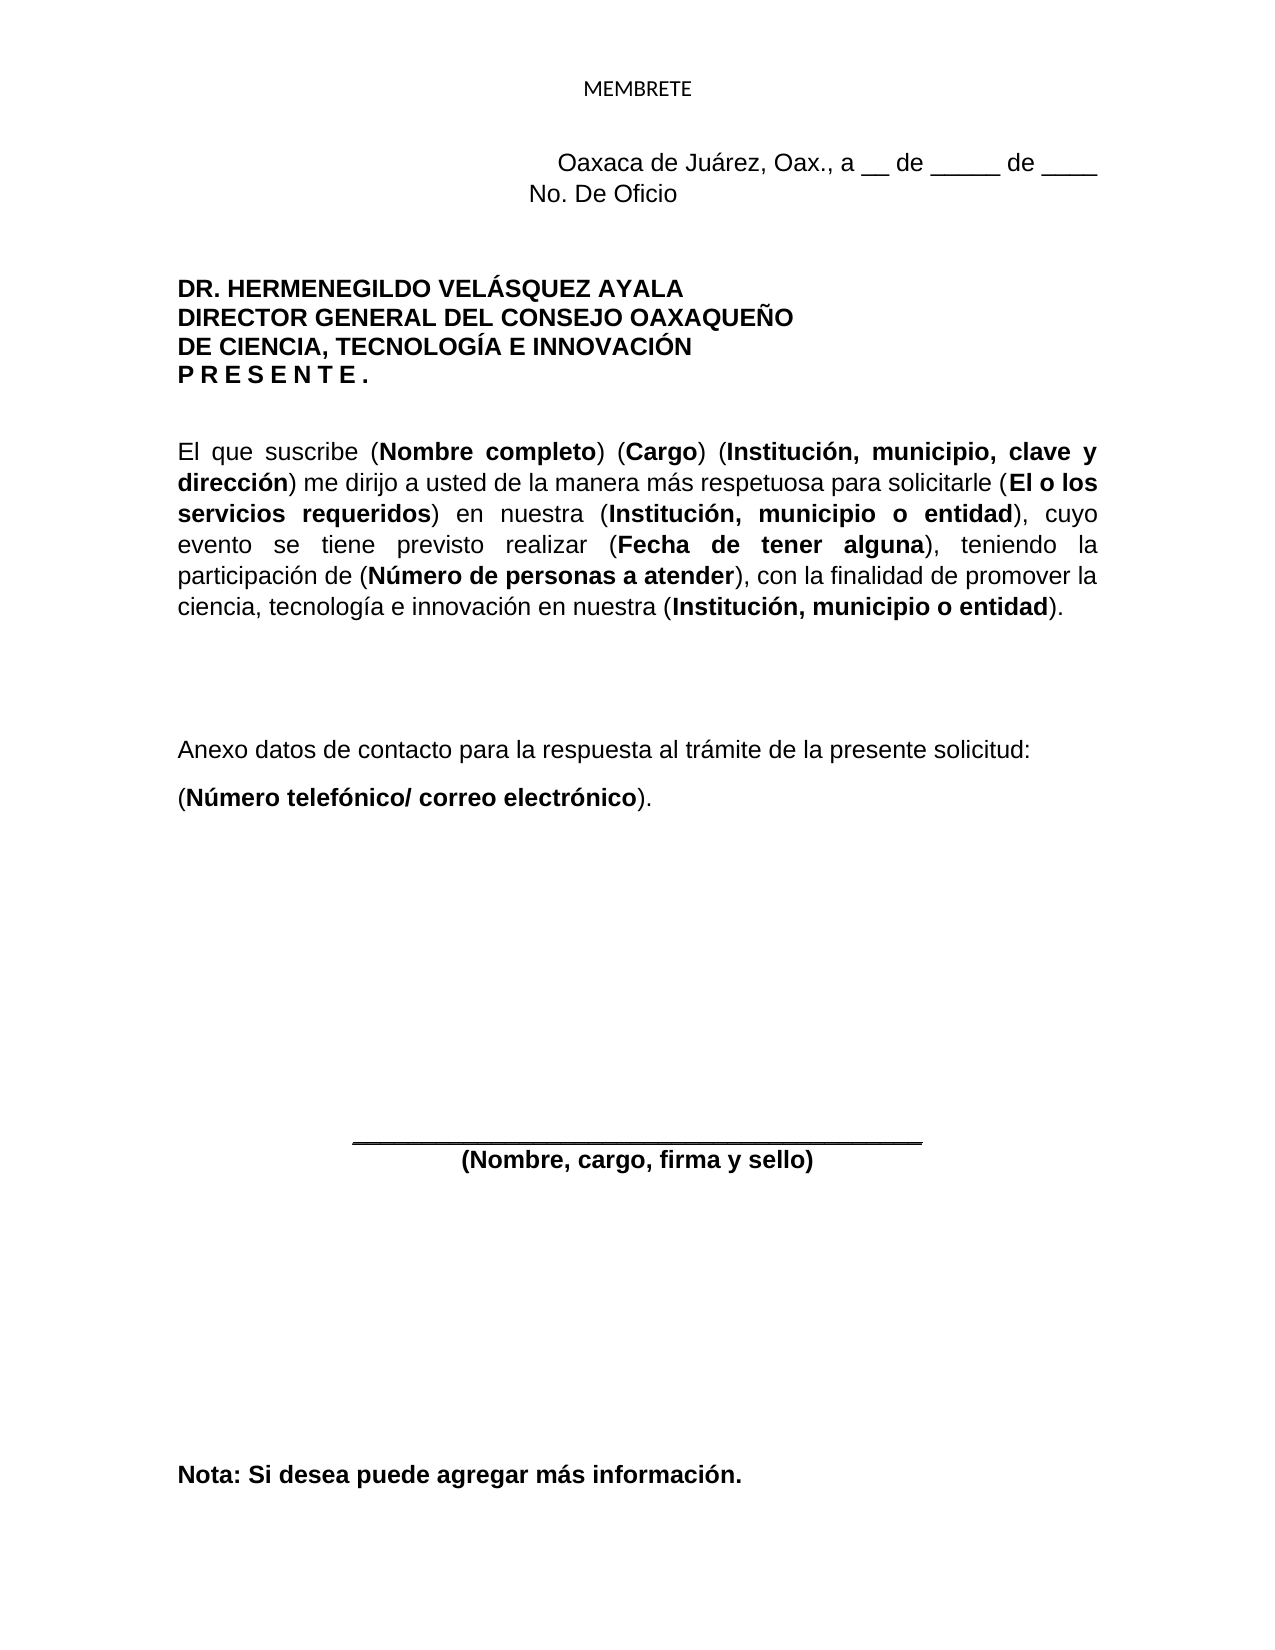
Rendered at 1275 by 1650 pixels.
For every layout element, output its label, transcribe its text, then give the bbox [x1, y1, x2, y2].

text DR. HERMENEGILDO VELÁSQUEZ AYALA DIRECTOR GENERAL DEL CONSEJO OAXAQUEÑO [177, 274, 1098, 332]
text _________________________________________ (Nombre, cargo, firma y sello) [177, 1117, 1098, 1174]
text Nota: Si desea puede agregar más información. [177, 1461, 1098, 1489]
text Anexo datos de contacto para la respuesta al trámite de la presente solicitud: [177, 735, 1098, 764]
text (Número telefónico/ correo electrónico). [177, 783, 1098, 812]
text DE CIENCIA, TECNOLOGÍA E INNOVACIÓN PRESENTE. [177, 332, 1098, 389]
text El que suscribe (Nombre completo) (Cargo) (Institución, municipio, clave y dirección) me dirijo a usted de la manera más respetuosa para solicitarle (El o los servicios requeridos) en nuestra (Institución, municipio o entidad), cuyo evento se tiene previsto realizar (Fecha de tener alguna), teniendo la participación de (Número de personas a atender), con la finalidad de promover la ciencia, tecnología e innovación en nuestra (Institución, municipio o entidad). [177, 437, 1098, 621]
text Oaxaca de Juárez, Oax., a __ de _____ de ____ No. De Oficio [177, 148, 1098, 207]
